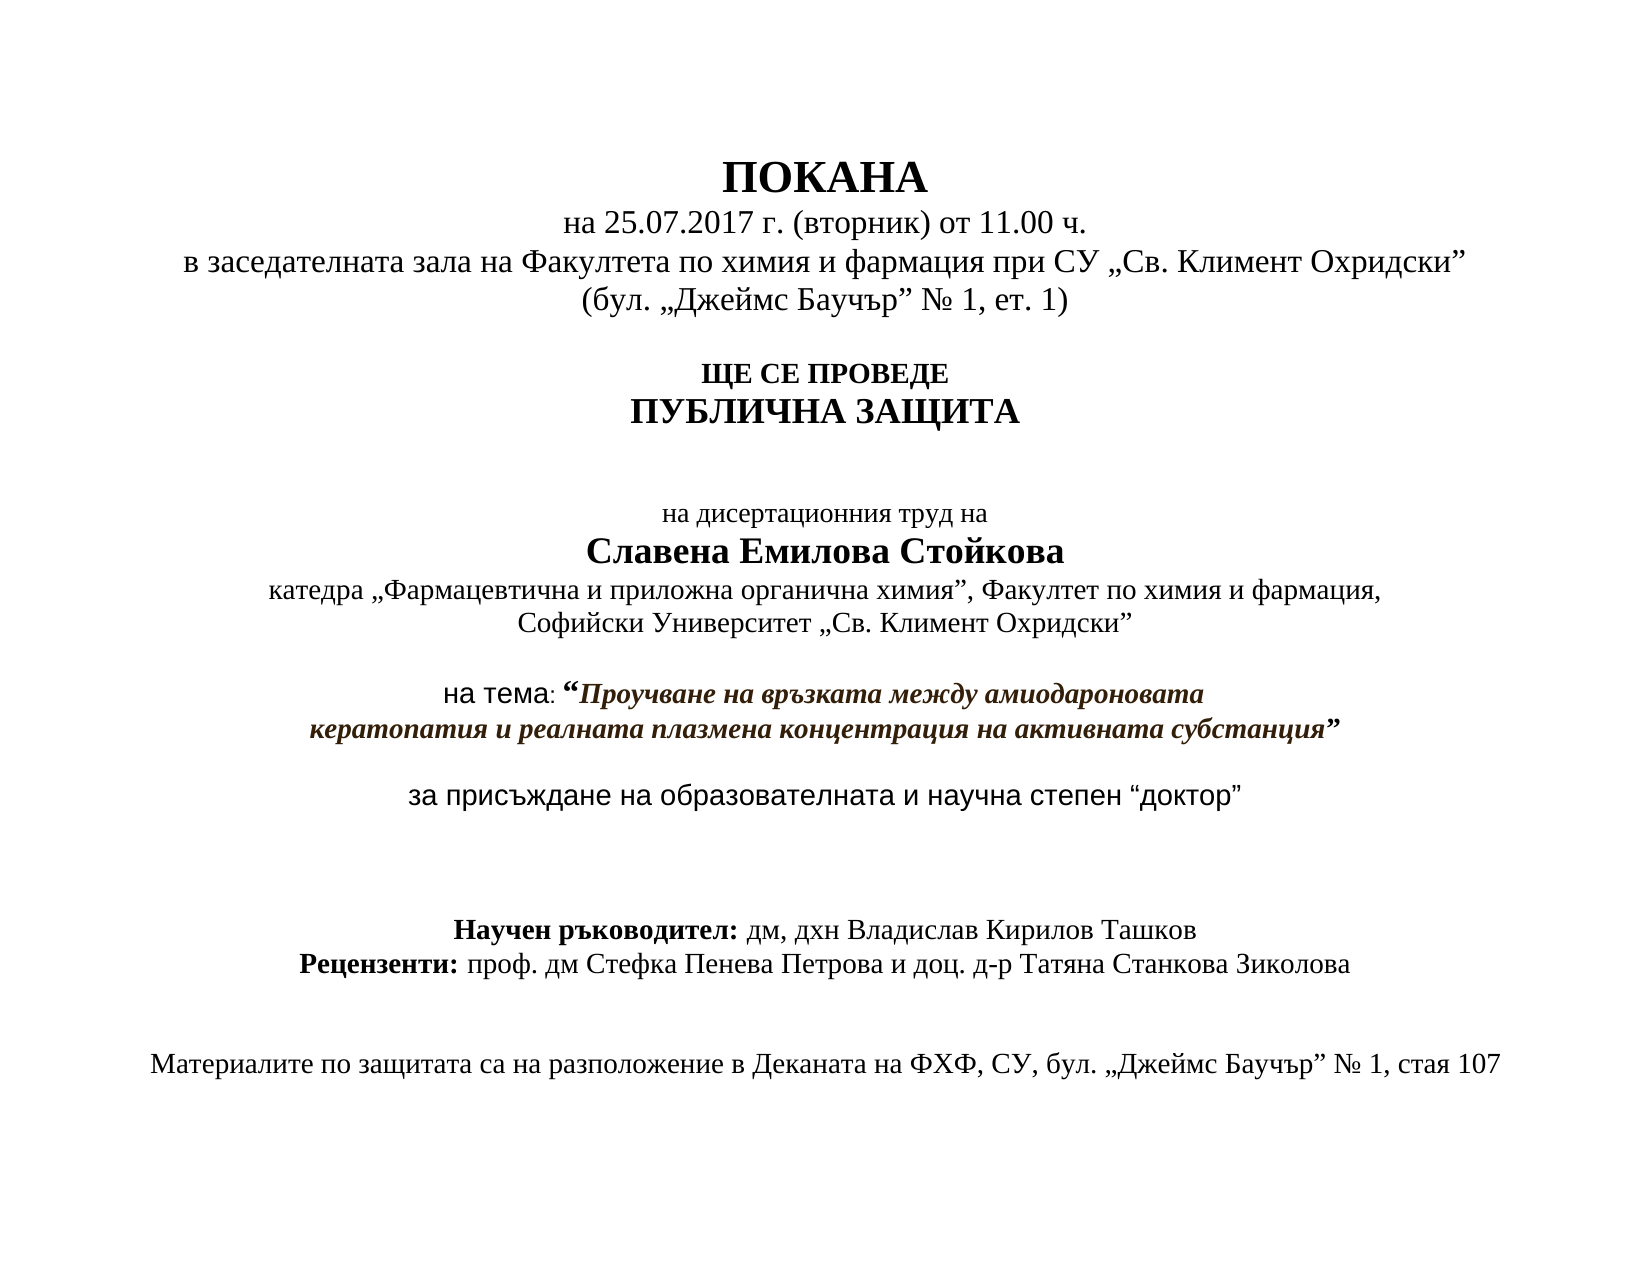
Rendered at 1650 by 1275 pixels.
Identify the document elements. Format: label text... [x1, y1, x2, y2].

text на тема: “Проучване на връзката между амиодароновата [150, 673, 1500, 711]
text на 25.07.2017 г. (вторник) от 11.00 ч. [150, 203, 1500, 241]
text Софийски Университет „Св. Климент Охридски” [150, 606, 1500, 639]
text Рецензенти: проф. дм Стефка Пенева Петрова и доц. д-р Татяна Станкова Зиколова [150, 946, 1500, 979]
text на дисертационния труд на [150, 496, 1500, 529]
text (бул. „Джеймс Баучър” № 1, ет. 1) [150, 279, 1500, 318]
text Научен ръководител: дм, дхн Владислав Кирилов Ташков [150, 912, 1500, 946]
text Материалите по защитата са на разположение в Деканата на ФХФ, СУ, бул. „Джеймс Баучър” № 1, стая 107 [131, 1046, 1537, 1080]
text в заседателната зала на Факултета по химия и фармация при СУ „Св. Климент Охридски” [150, 241, 1500, 279]
text кератопатия и реалната плазмена концентрация на активната субстанция” [150, 711, 1500, 744]
text за присъждане на образователната и научна степен “доктор” [150, 778, 1500, 812]
text Славена Емилова Стойкова [150, 529, 1500, 572]
text катедра „Фармацевтична и приложна органична химия”, Факултет по химия и фармация, [150, 572, 1500, 606]
text ЩЕ СЕ ПРОВЕДЕ [150, 356, 1500, 390]
text ПУБЛИЧНА ЗАЩИТА [150, 390, 1500, 432]
text ПОКАНА [150, 150, 1500, 203]
